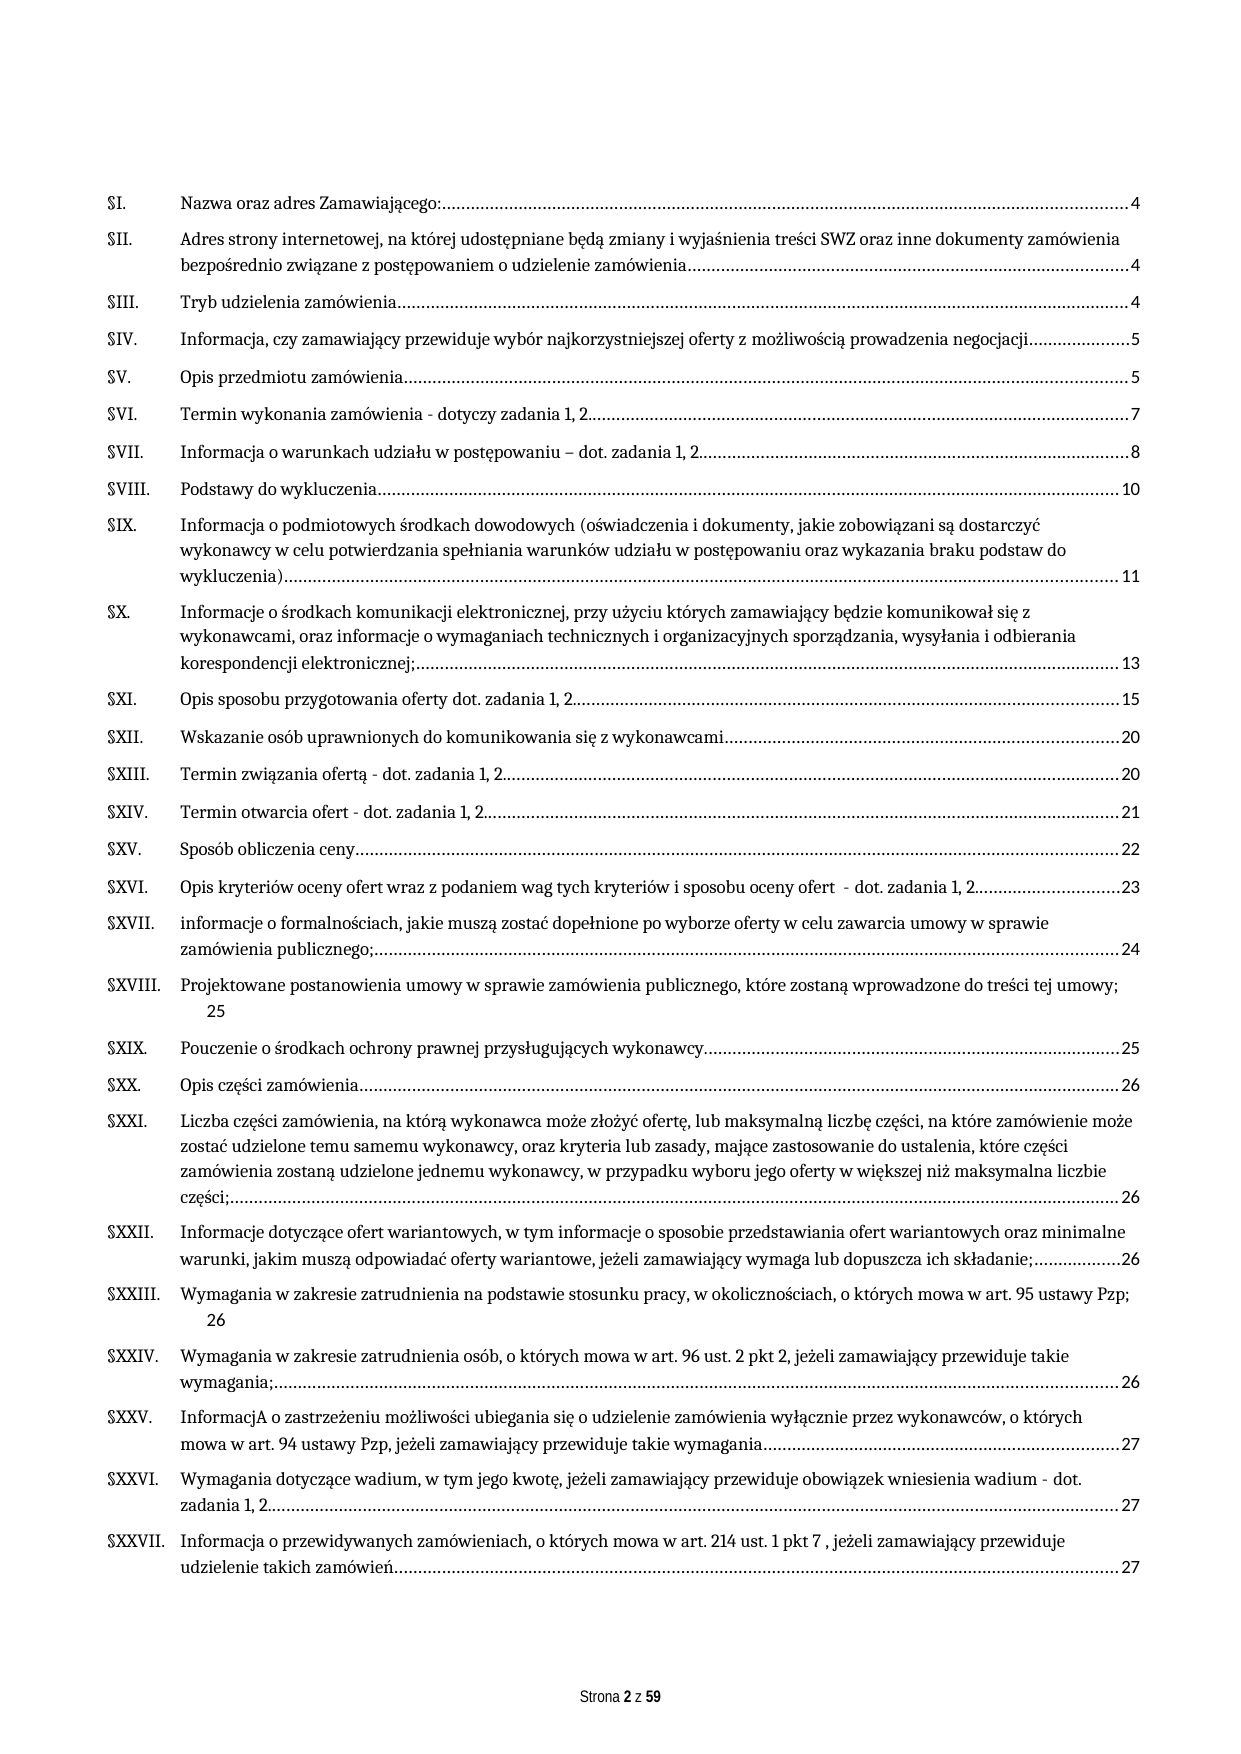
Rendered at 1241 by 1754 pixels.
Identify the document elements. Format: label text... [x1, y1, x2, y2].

text §IX. Informacja o podmiotowych środkach dowodowych (oświadczenia i dokumenty, jakie zobowiązani są dostarczyć wykonawcy w celu potwierdzania spełniania warunków udziału w postępowaniu oraz wykazania braku podstaw do wykluczenia) 11 [106, 515, 1134, 587]
text §X. Informacje o środkach komunikacji elektronicznej, przy użyciu których zamawiający będzie komunikował się z wykonawcami, oraz informacje o wymaganiach technicznych i organizacyjnych sporządzania, wysyłania i odbierania korespondencji elektronicznej; 13 [106, 601, 1134, 674]
text §XXV. InformacjA o zastrzeżeniu możliwości ubiegania się o udzielenie zamówienia wyłącznie przez wykonawców, o których mowa w art. 94 ustawy Pzp, jeżeli zamawiający przewiduje takie wymagania 27 [106, 1407, 1134, 1455]
text §III. Tryb udzielenia zamówienia 4 [106, 290, 1134, 313]
text §VII. Informacja o warunkach udziału w postępowaniu – dot. zadania 1, 2. 8 [106, 440, 1134, 463]
text §XXI. Liczba części zamówienia, na którą wykonawca może złożyć ofertę, lub maksymalną liczbę części, na które zamówienie może zostać udzielone temu samemu wykonawcy, oraz kryteria lub zasady, mające zastosowanie do ustalenia, które części zamówienia zostaną udzielone jednemu wykonawcy, w przypadku wyboru jego oferty w większej niż maksymalna liczbie części; 26 [106, 1111, 1134, 1208]
text §XXIV. Wymagania w zakresie zatrudnienia osób, o których mowa w art. 96 ust. 2 pkt 2, jeżeli zamawiający przewiduje takie wymagania; 26 [106, 1345, 1134, 1393]
text §XIX. Pouczenie o środkach ochrony prawnej przysługujących wykonawcy. 25 [106, 1036, 1134, 1059]
text §XIV. Termin otwarcia ofert - dot. zadania 1, 2. 21 [106, 800, 1134, 823]
text §II. Adres strony internetowej, na której udostępniane będą zmiany i wyjaśnienia treści SWZ oraz inne dokumenty zamówienia bezpośrednio związane z postępowaniem o udzielenie zamówienia 4 [106, 228, 1134, 276]
text §VI. Termin wykonania zamówienia - dotyczy zadania 1, 2. 7 [106, 402, 1134, 425]
text §I. Nazwa oraz adres Zamawiającego: 4 [106, 191, 1134, 214]
text §XVII. informacje o formalnościach, jakie muszą zostać dopełnione po wyborze oferty w celu zawarcia umowy w sprawie zamówienia publicznego; 24 [106, 913, 1134, 960]
text §VIII. Podstawy do wykluczenia 10 [106, 477, 1134, 500]
text §XVI. Opis kryteriów oceny ofert wraz z podaniem wag tych kryteriów i sposobu oceny ofert - dot. zadania 1, 2. 23 [106, 875, 1134, 898]
text §XIII. Termin związania ofertą - dot. zadania 1, 2. 20 [106, 763, 1134, 786]
text §XXVI. Wymagania dotyczące wadium, w tym jego kwotę, jeżeli zamawiający przewiduje obowiązek wniesienia wadium - dot. zadania 1, 2. 27 [106, 1468, 1134, 1516]
text §XXIII. Wymagania w zakresie zatrudnienia na podstawie stosunku pracy, w okolicznościach, o których mowa w art. 95 ustawy Pzp; 26 [106, 1284, 1134, 1332]
text §XV. Sposób obliczenia ceny 22 [106, 838, 1134, 861]
text §V. Opis przedmiotu zamówienia 5 [106, 365, 1134, 388]
text §XVIII. Projektowane postanowienia umowy w sprawie zamówienia publicznego, które zostaną wprowadzone do treści tej umowy; 25 [106, 974, 1134, 1022]
text §XXII. Informacje dotyczące ofert wariantowych, w tym informacje o sposobie przedstawiania ofert wariantowych oraz minimalne warunki, jakim muszą odpowiadać oferty wariantowe, jeżeli zamawiający wymaga lub dopuszcza ich składanie; 26 [106, 1222, 1134, 1270]
text §IV. Informacja, czy zamawiający przewiduje wybór najkorzystniejszej oferty z możliwością prowadzenia negocjacji 5 [106, 327, 1134, 350]
text §XII. Wskazanie osób uprawnionych do komunikowania się z wykonawcami 20 [106, 725, 1134, 748]
text §XXVII. Informacja o przewidywanych zamówieniach, o których mowa w art. 214 ust. 1 pkt 7 , jeżeli zamawiający przewiduje udzielenie takich zamówień 27 [106, 1530, 1134, 1578]
text §XI. Opis sposobu przygotowania oferty dot. zadania 1, 2. 15 [106, 688, 1134, 711]
text §XX. Opis części zamówienia 26 [106, 1073, 1134, 1096]
